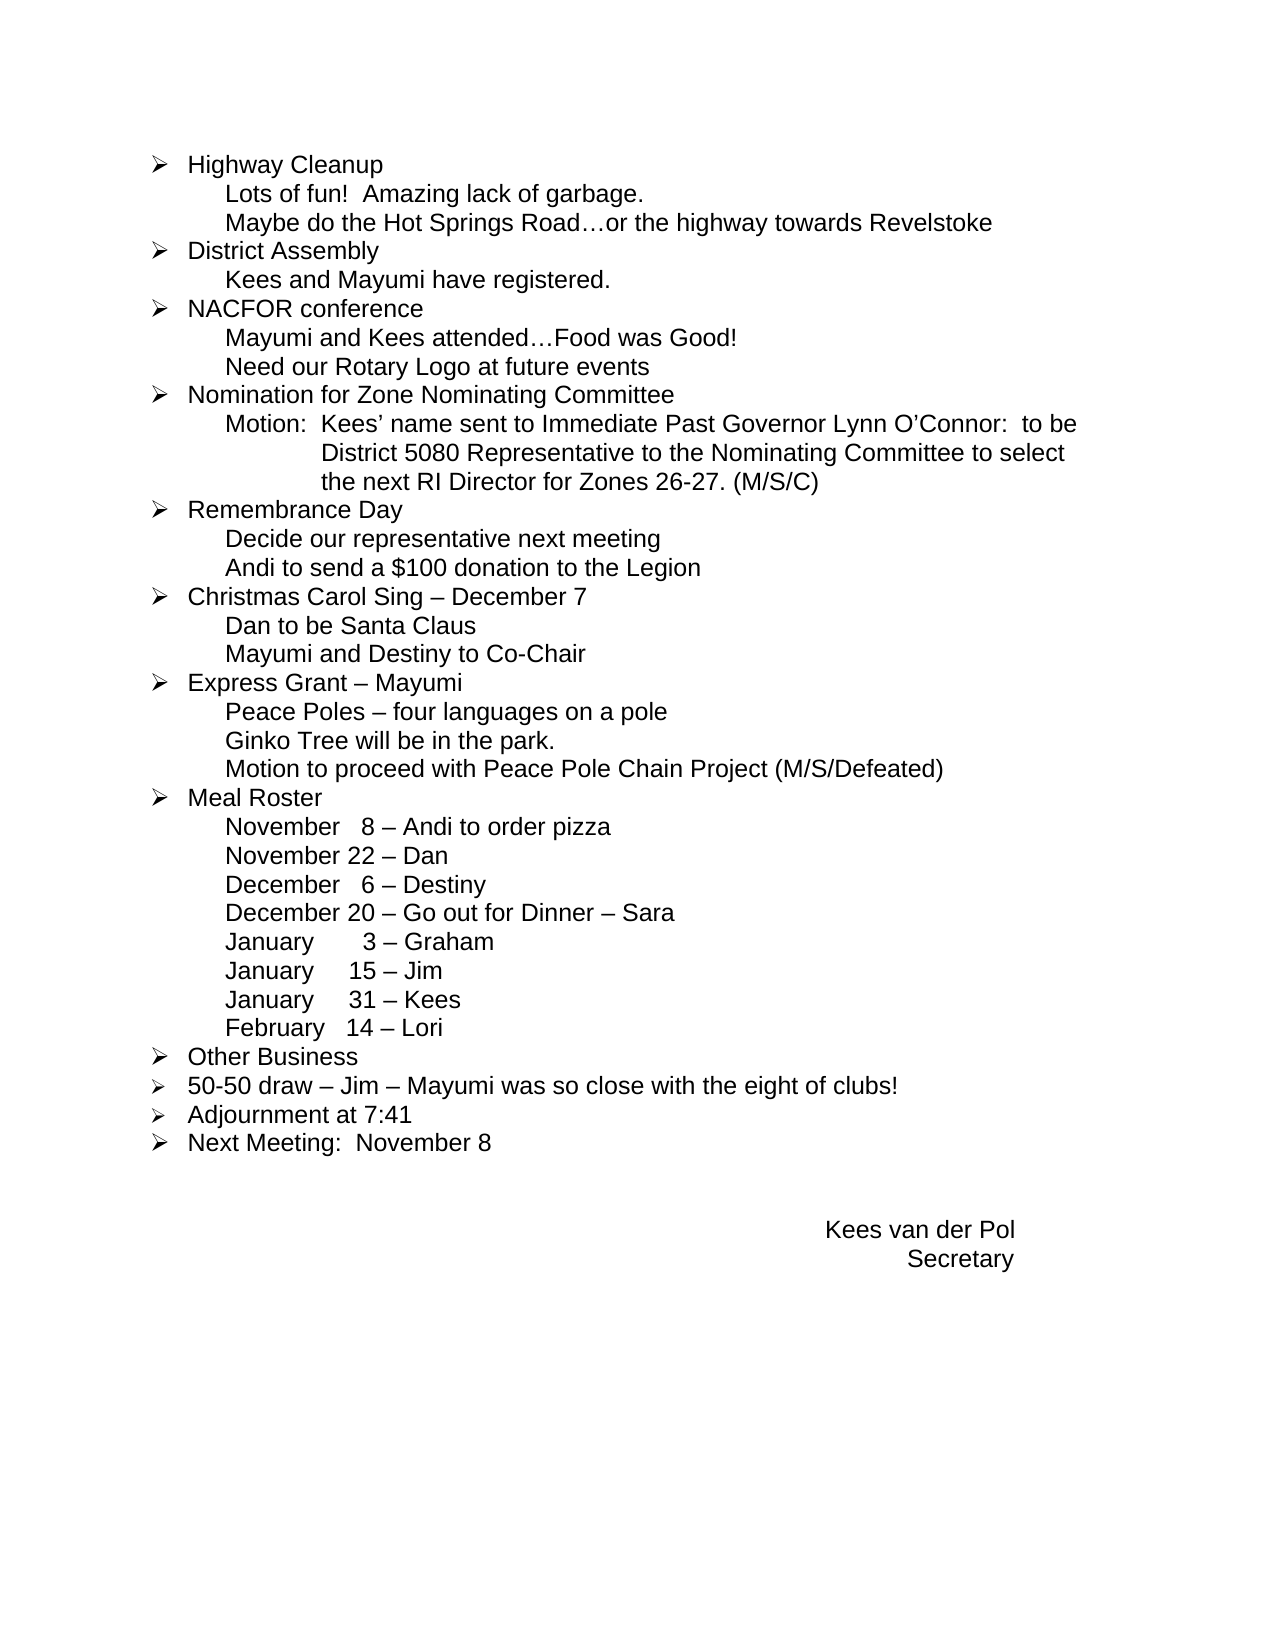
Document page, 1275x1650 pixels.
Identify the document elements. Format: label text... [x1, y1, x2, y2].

text Secretary [225, 1243, 1125, 1272]
list December 6 – Destiny [187, 869, 1125, 898]
list December 20 – Go out for Dinner – Sara [187, 898, 1125, 927]
list Next Meeting: November 8 [150, 1128, 1125, 1157]
list Mayumi and Kees attended…Food was Good! [187, 323, 1125, 352]
list Need our Rotary Logo at future events [187, 352, 1125, 380]
list Highway Cleanup [150, 150, 1125, 179]
list November 22 – Dan [187, 841, 1125, 869]
list the next RI Director for Zones 26-27. (M/S/C) [187, 467, 1125, 495]
list Lots of fun! Amazing lack of garbage. [187, 179, 1125, 208]
list January 15 – Jim [187, 956, 1125, 984]
list District 5080 Representative to the Nominating Committee to select [187, 438, 1125, 467]
list Adjournment at 7:41 [150, 1100, 1125, 1128]
list Nomination for Zone Nominating Committee [150, 380, 1125, 409]
list Other Business [150, 1042, 1125, 1071]
list 50-50 draw – Jim – Mayumi was so close with the eight of clubs! [150, 1071, 1125, 1100]
list NACFOR conference [150, 294, 1125, 323]
list Peace Poles – four languages on a pole [187, 697, 1125, 726]
list Kees van der Pol [187, 1215, 1125, 1243]
list January 3 – Graham [187, 927, 1125, 956]
list November 8 – Andi to order pizza [187, 812, 1125, 841]
list Remembrance Day [150, 495, 1125, 524]
list Kees and Mayumi have registered. [187, 265, 1125, 294]
list Express Grant – Mayumi [150, 668, 1125, 697]
list Christmas Carol Sing – December 7 [150, 582, 1125, 611]
list Meal Roster [150, 783, 1125, 812]
list Andi to send a $100 donation to the Legion [187, 553, 1125, 582]
list Mayumi and Destiny to Co-Chair [187, 639, 1125, 668]
list Decide our representative next meeting [187, 524, 1125, 553]
list Maybe do the Hot Springs Road…or the highway towards Revelstoke [187, 208, 1125, 236]
list January 31 – Kees [187, 984, 1125, 1013]
list Ginko Tree will be in the park. [187, 726, 1125, 754]
list District Assembly [150, 236, 1125, 265]
list Motion: Kees’ name sent to Immediate Past Governor Lynn O’Connor: to be [187, 409, 1125, 438]
list February 14 – Lori [187, 1013, 1125, 1042]
list Dan to be Santa Claus [187, 611, 1125, 639]
list Motion to proceed with Peace Pole Chain Project (M/S/Defeated) [187, 754, 1125, 783]
